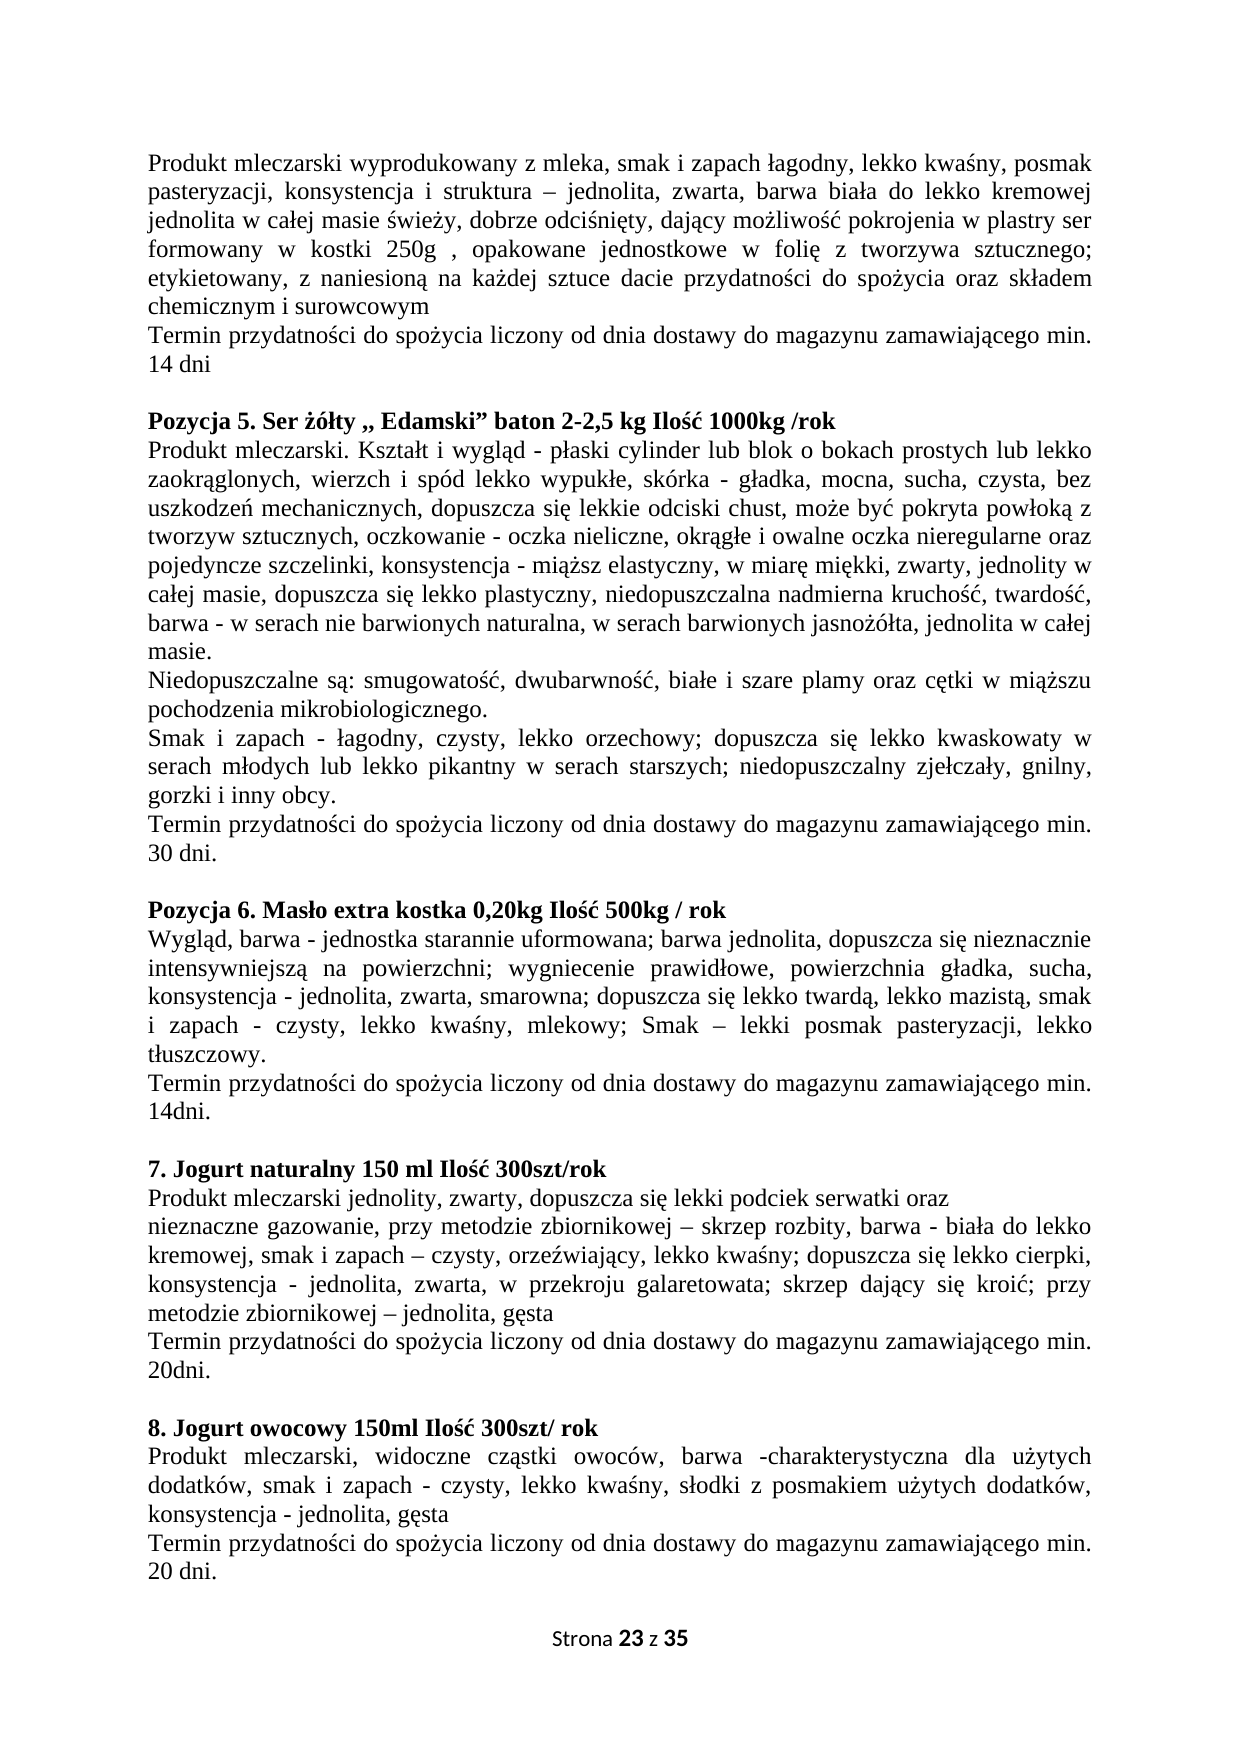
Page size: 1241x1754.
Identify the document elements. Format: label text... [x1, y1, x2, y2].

text Termin przydatności do spożycia liczony od dnia dostawy do magazynu zamawiającego min. 14dni. [148, 1068, 1093, 1125]
text Termin przydatności do spożycia liczony od dnia dostawy do magazynu zamawiającego min. 20dni. [148, 1326, 1093, 1384]
text Termin przydatności do spożycia liczony od dnia dostawy do magazynu zamawiającego min. 20 dni. [148, 1528, 1093, 1585]
text 8. Jogurt owocowy 150ml Ilość 300szt/ rok [148, 1413, 1093, 1441]
text Termin przydatności do spożycia liczony od dnia dostawy do magazynu zamawiającego min. 14 dni [148, 320, 1093, 378]
text Pozycja 6. Masło extra kostka 0,20kg Ilość 500kg / rok [148, 895, 1093, 924]
text Pozycja 5. Ser żółty ,, Edamski” baton 2-2,5 kg Ilość 1000kg /rok [148, 406, 1093, 435]
text Smak i zapach - łagodny, czysty, lekko orzechowy; dopuszcza się lekko kwaskowaty w serach młodych lub lekko pikantny w serach starszych; niedopuszczalny zjełczały, gnilny, gorzki i inny obcy. [148, 723, 1093, 809]
text Termin przydatności do spożycia liczony od dnia dostawy do magazynu zamawiającego min. 30 dni. [148, 809, 1093, 866]
text Produkt mleczarski. Kształt i wygląd - płaski cylinder lub blok o bokach prostych lub lekko zaokrąglonych, wierzch i spód lekko wypukłe, skórka - gładka, mocna, sucha, czysta, bez uszkodzeń mechanicznych, dopuszcza się lekkie odciski chust, może być pokryta powłoką z tworzyw sztucznych, oczkowanie - oczka nieliczne, okrągłe i owalne oczka nieregularne oraz pojedyncze szczelinki, konsystencja - miąższ elastyczny, w miarę miękki, zwarty, jednolity w całej masie, dopuszcza się lekko plastyczny, niedopuszczalna nadmierna kruchość, twardość, barwa - w serach nie barwionych naturalna, w serach barwionych jasnożółta, jednolita w całej masie. [148, 435, 1093, 665]
text 7. Jogurt naturalny 150 ml Ilość 300szt/rok [148, 1154, 1093, 1183]
text Produkt mleczarski wyprodukowany z mleka, smak i zapach łagodny, lekko kwaśny, posmak pasteryzacji, konsystencja i struktura – jednolita, zwarta, barwa biała do lekko kremowej jednolita w całej masie świeży, dobrze odciśnięty, dający możliwość pokrojenia w plastry ser formowany w kostki 250g , opakowane jednostkowe w folię z tworzywa sztucznego; etykietowany, z naniesioną na każdej sztuce dacie przydatności do spożycia oraz składem chemicznym i surowcowym [148, 148, 1093, 320]
text nieznaczne gazowanie, przy metodzie zbiornikowej – skrzep rozbity, barwa - biała do lekko kremowej, smak i zapach – czysty, orzeźwiający, lekko kwaśny; dopuszcza się lekko cierpki, konsystencja - jednolita, zwarta, w przekroju galaretowata; skrzep dający się kroić; przy metodzie zbiornikowej – jednolita, gęsta [148, 1211, 1093, 1326]
text Wygląd, barwa - jednostka starannie uformowana; barwa jednolita, dopuszcza się nieznacznie intensywniejszą na powierzchni; wygniecenie prawidłowe, powierzchnia gładka, sucha, konsystencja - jednolita, zwarta, smarowna; dopuszcza się lekko twardą, lekko mazistą, smak i zapach - czysty, lekko kwaśny, mlekowy; Smak – lekki posmak pasteryzacji, lekko tłuszczowy. [148, 924, 1093, 1068]
text Produkt mleczarski, widoczne cząstki owoców, barwa -charakterystyczna dla użytych dodatków, smak i zapach - czysty, lekko kwaśny, słodki z posmakiem użytych dodatków, konsystencja - jednolita, gęsta [148, 1441, 1093, 1528]
text Niedopuszczalne są: smugowatość, dwubarwność, białe i szare plamy oraz cętki w miąższu pochodzenia mikrobiologicznego. [148, 665, 1093, 723]
text Produkt mleczarski jednolity, zwarty, dopuszcza się lekki podciek serwatki oraz [148, 1183, 1093, 1211]
